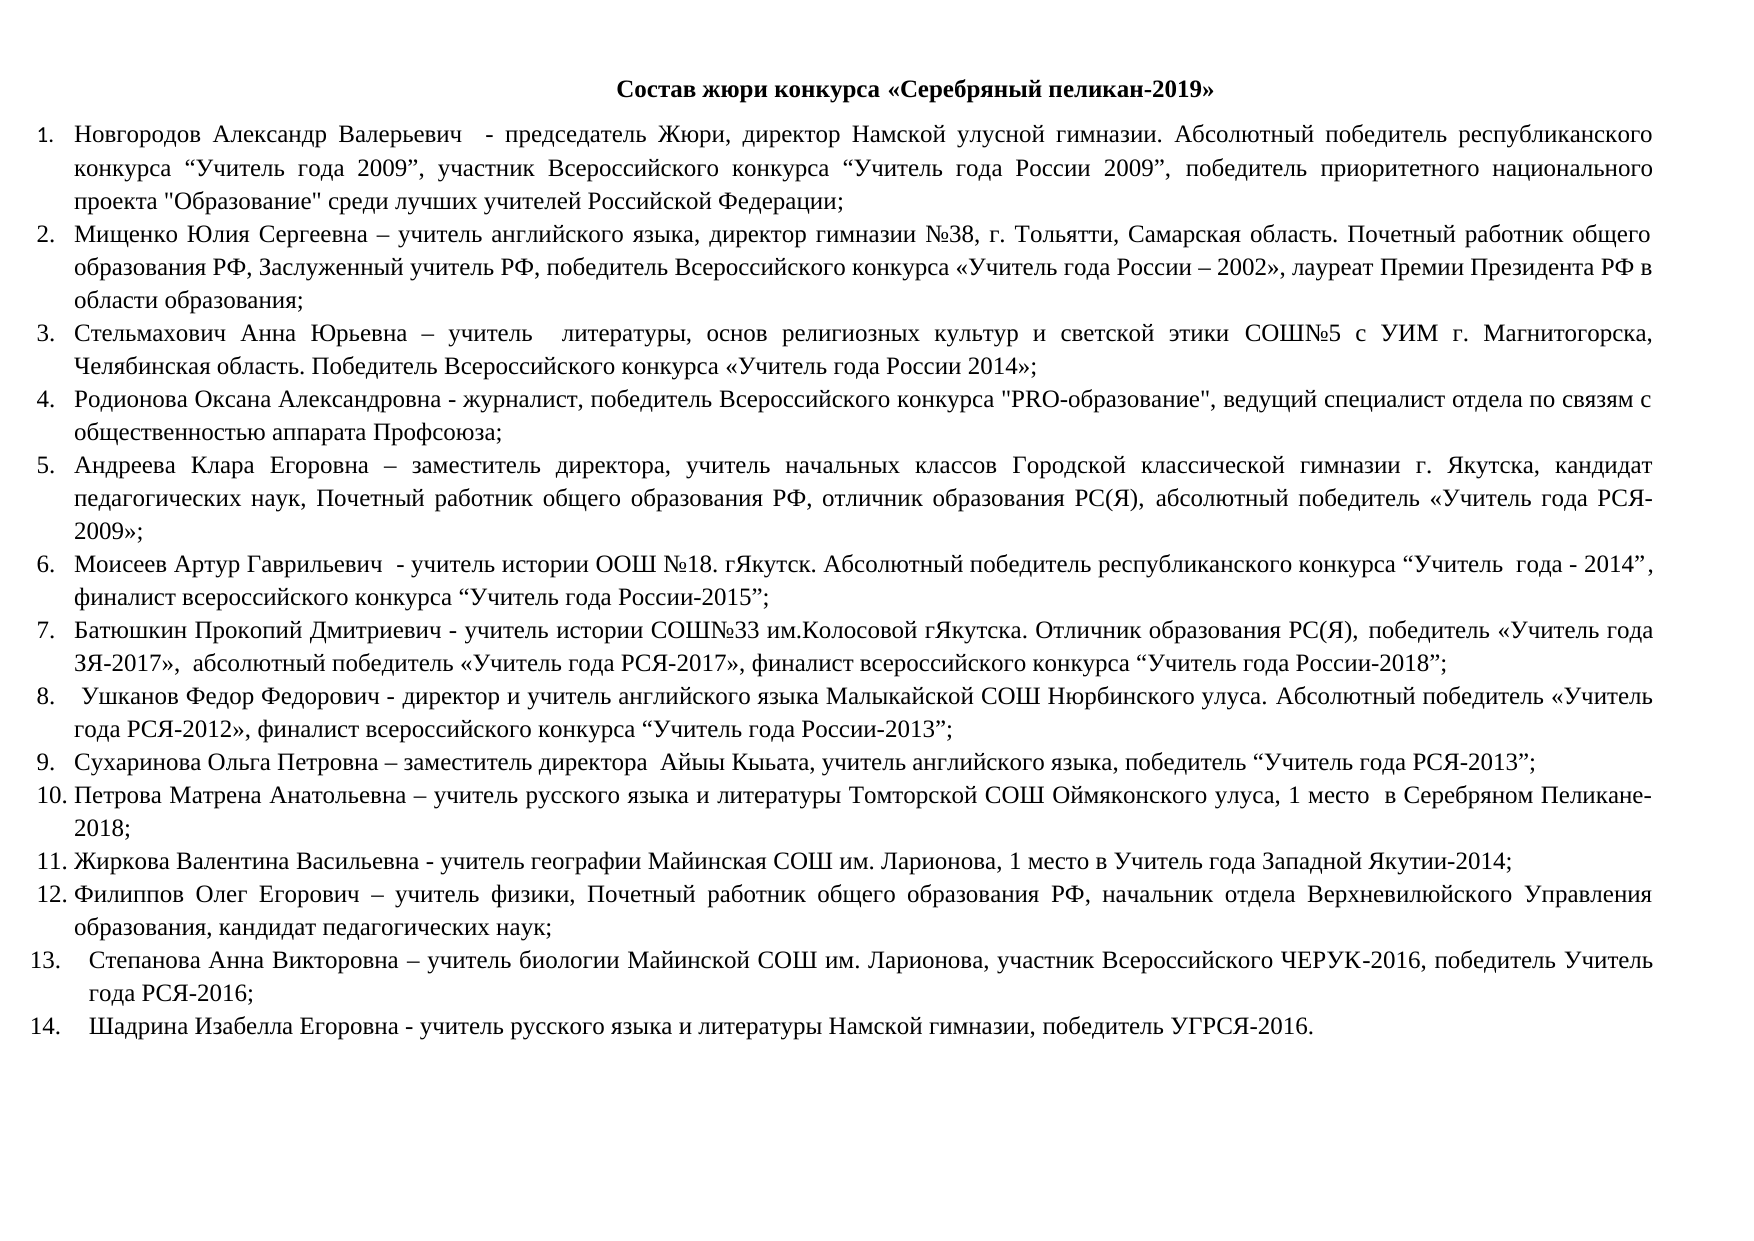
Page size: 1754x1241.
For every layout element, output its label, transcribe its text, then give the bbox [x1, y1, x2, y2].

list Андреева Клара Егоровна – заместитель директора, учитель начальных классов Городской классической гимназии г. Якутска, кандидат педагогических наук, Почетный работник общего образования РФ, отличник образования РС(Я), абсолютный победитель «Учитель года РСЯ-2009»; [36, 450, 1653, 545]
list Батюшкин Прокопий Дмитриевич - учитель истории СОШ№33 им.Колосовой гЯкутска. Отличник образования РС(Я), победитель «Учитель года ЗЯ-2017», абсолютный победитель «Учитель года РСЯ-2017», финалист всероссийского конкурса “Учитель года России-2018”; [36, 615, 1653, 677]
list Новгородов Александр Валерьевич - председатель Жюри, директор Намской улусной гимназии. Абсолютный победитель республиканского конкурса “Учитель года 2009”, участник Всероссийского конкурса “Учитель года России 2009”, победитель приоритетного национального проекта "Образование" среди лучших учителей Российской Федерации; [36, 119, 1653, 214]
list Моисеев Артур Гаврильевич - учитель истории ООШ №18. гЯкутск. Абсолютный победитель республиканского конкурса “Учитель года - 2014”, финалист всероссийского конкурса “Учитель года России-2015”; [36, 549, 1653, 611]
list Cтепанова Анна Викторовна – учитель биологии Майинской СОШ им. Ларионова, участник Всероссийского ЧЕРУК-2016, победитель Учитель года РСЯ-2016; [29, 945, 1653, 1007]
list Мищенко Юлия Сергеевна – учитель английского языка, директор гимназии №38, г. Тольятти, Самарская область. Почетный работник общего образования РФ, Заслуженный учитель РФ, победитель Всероссийского конкурса «Учитель года России – 2002», лауреат Премии Президента РФ в области образования; [36, 219, 1653, 313]
list Родионова Оксана Александровна - журналист, победитель Всероссийского конкурса "PRO-образование", ведущий специалист отдела по связям с общественностью аппарата Профсоюза; [36, 384, 1653, 446]
text Состав жюри конкурса «Серебряный пеликан-2019» [133, 74, 1653, 103]
list Шадрина Изабелла Егоровна - учитель русского языка и литературы Намской гимназии, победитель УГРСЯ-2016. [29, 1011, 1653, 1040]
list Жиркова Валентина Васильевна - учитель географии Майинская СОШ им. Ларионова, 1 место в Учитель года Западной Якутии-2014; [36, 846, 1653, 875]
list Филиппов Олег Егорович – учитель физики, Почетный работник общего образования РФ, начальник отдела Верхневилюйского Управления образования, кандидат педагогических наук; [36, 879, 1653, 941]
list Ушканов Федор Федорович - директор и учитель английского языка Малыкайской СОШ Нюрбинского улуса. Абсолютный победитель «Учитель года РСЯ-2012», финалист всероссийского конкурса “Учитель года России-2013”; [36, 681, 1653, 743]
list Стельмахович Анна Юрьевна – учитель литературы, основ религиозных культур и светской этики СОШ№5 с УИМ г. Магнитогорска, Челябинская область. Победитель Всероссийского конкурса «Учитель года России 2014»; [36, 318, 1653, 379]
list Сухаринова Ольга Петровна – заместитель директора Айыы Кыьата, учитель английского языка, победитель “Учитель года РСЯ-2013”; [36, 747, 1653, 776]
list Петрова Матрена Анатольевна – учитель русского языка и литературы Томторской СОШ Оймяконского улуса, 1 место в Серебряном Пеликане-2018; [36, 780, 1653, 842]
